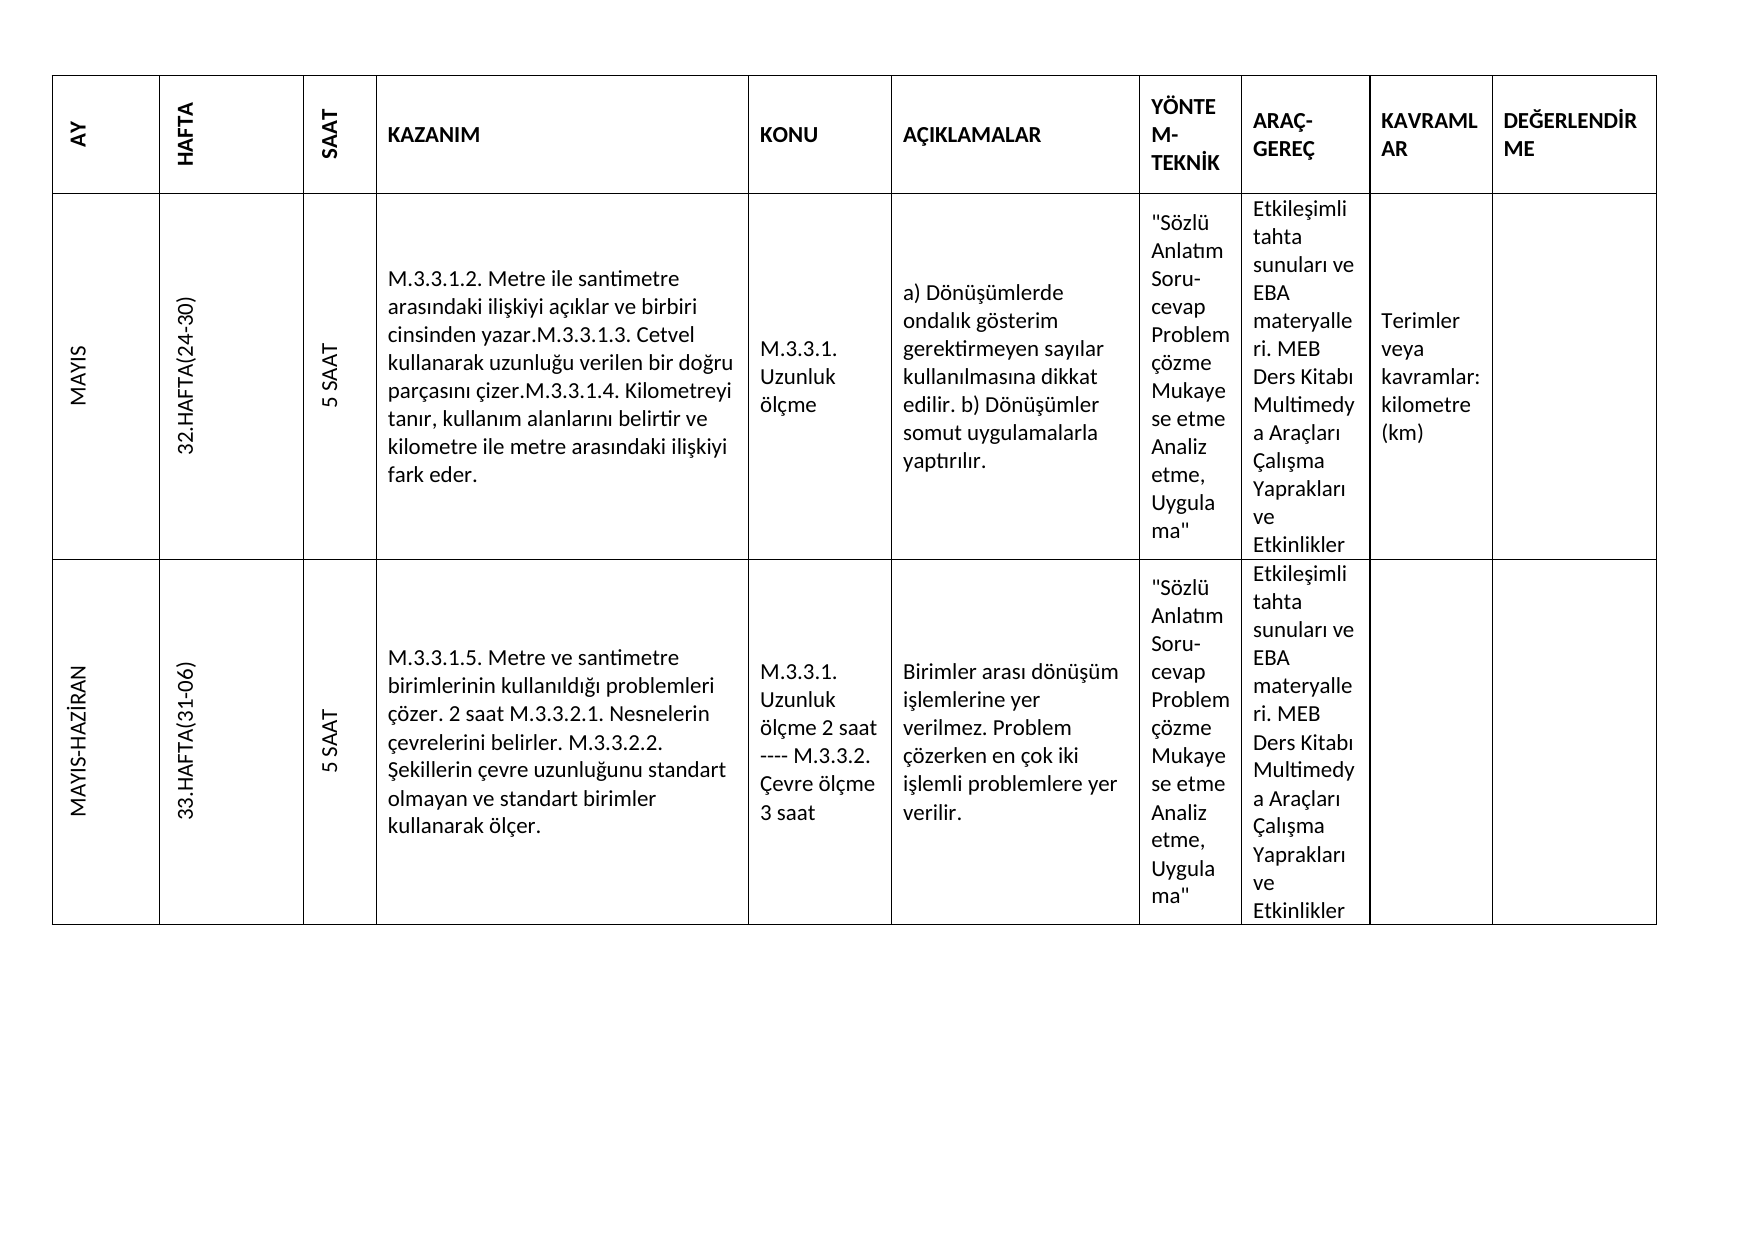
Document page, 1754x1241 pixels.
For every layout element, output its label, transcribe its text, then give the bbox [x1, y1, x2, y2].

table_cell [1371, 560, 1492, 924]
table_cell 5 SAAT [304, 194, 376, 558]
table_cell a) Dönüşümlerde ondalık gösterim gerektirmeyen sayılar kullanılmasına dikkat edilir. b) Dönüşümler somut uygulamalarla yaptırılır. [892, 194, 1139, 558]
table_header AY [53, 76, 159, 193]
table_header KAVRAMLAR [1371, 76, 1492, 193]
table_cell 32.HAFTA(24-30) [160, 194, 303, 558]
table_cell [1493, 194, 1656, 558]
table_cell M.3.3.1.5. Metre ve santimetre birimlerinin kullanıldığı problemleri çözer. 2 saat M.3.3.2.1. Nesnelerin çevrelerini belirler. M.3.3.2.2. Şekillerin çevre uzunluğunu standart olmayan ve standart birimler kullanarak ölçer. [377, 560, 748, 924]
table_header SAAT [304, 76, 376, 193]
table_cell [1493, 560, 1656, 924]
table_cell M.3.3.1. Uzunluk ölçme 2 saat ---- M.3.3.2. Çevre ölçme 3 saat [749, 560, 891, 924]
table_header YÖNTEM-TEKNİK [1140, 76, 1241, 193]
table_header ARAÇ-GEREÇ [1242, 76, 1369, 193]
table_cell 33.HAFTA(31-06) [160, 560, 303, 924]
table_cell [1242, 194, 1369, 558]
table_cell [1140, 560, 1241, 924]
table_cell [1140, 194, 1241, 558]
table_cell MAYIS-HAZİRAN [53, 560, 159, 924]
table_header KAZANIM [377, 76, 748, 193]
table_cell M.3.3.1.2. Metre ile santimetre arasındaki ilişkiyi açıklar ve birbiri cinsinden yazar.M.3.3.1.3. Cetvel kullanarak uzunluğu verilen bir doğru parçasını çizer.M.3.3.1.4. Kilometreyi tanır, kullanım alanlarını belirtir ve kilometre ile metre arasındaki ilişkiyi fark eder. [377, 194, 748, 558]
table_cell Terimler veya kavramlar: kilometre (km) [1371, 194, 1492, 558]
table_cell Birimler arası dönüşüm işlemlerine yer verilmez. Problem çözerken en çok iki işlemli problemlere yer verilir. [892, 560, 1139, 924]
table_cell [1242, 560, 1369, 924]
table_cell 5 SAAT [304, 560, 376, 924]
table_cell MAYIS [53, 194, 159, 558]
table_header HAFTA [160, 76, 303, 193]
table_header DEĞERLENDİRME [1493, 76, 1656, 193]
table_header KONU [749, 76, 891, 193]
table_cell M.3.3.1. Uzunluk ölçme [749, 194, 891, 558]
table_header AÇIKLAMALAR [892, 76, 1139, 193]
